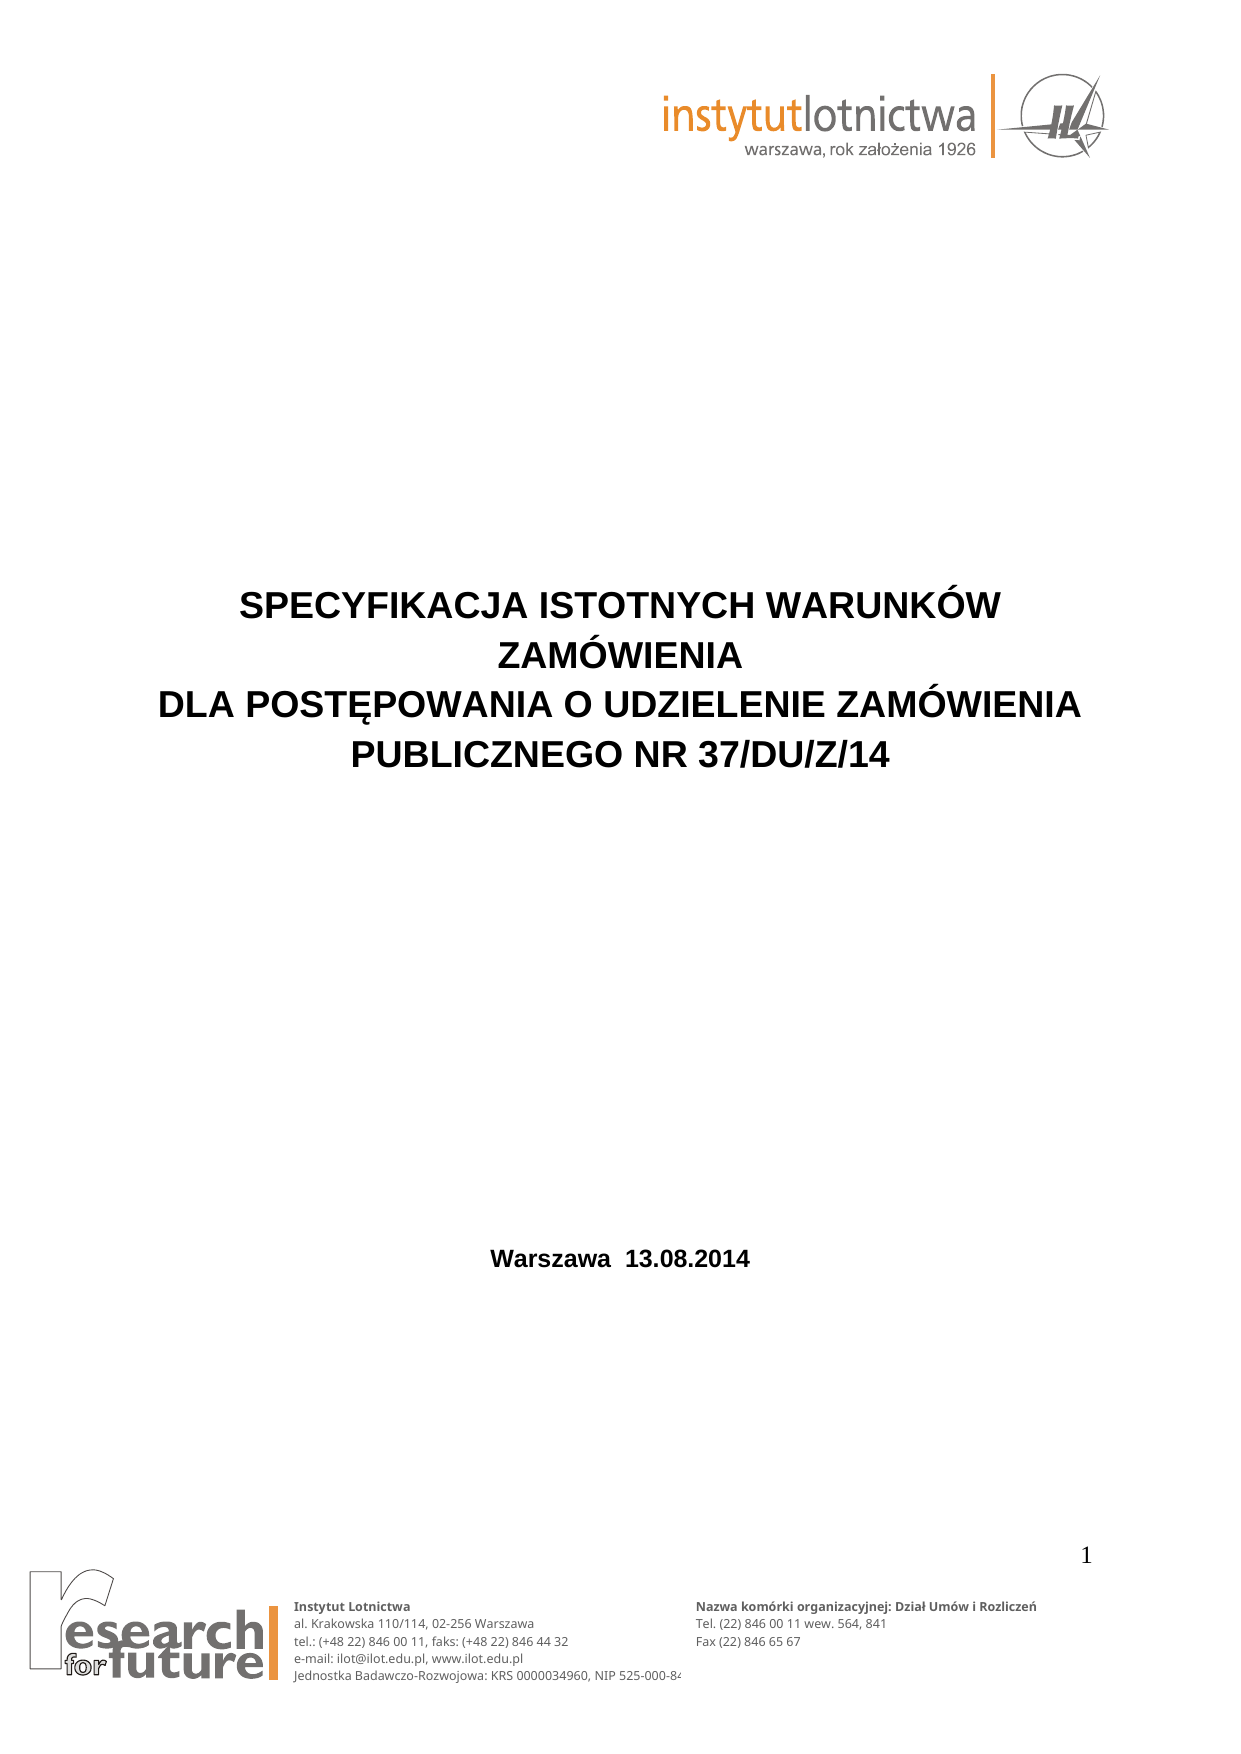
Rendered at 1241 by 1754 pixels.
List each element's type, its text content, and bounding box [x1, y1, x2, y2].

text SPECYFIKACJA ISTOTNYCH WARUNKÓW ZAMÓWIENIA [148, 583, 1092, 676]
subtitle Warszawa 13.08.2014 [148, 1244, 1092, 1273]
text DLA POSTĘPOWANIA O UDZIELENIE ZAMÓWIENIA PUBLICZNEGO NR 37/DU/Z/14 [148, 683, 1092, 775]
